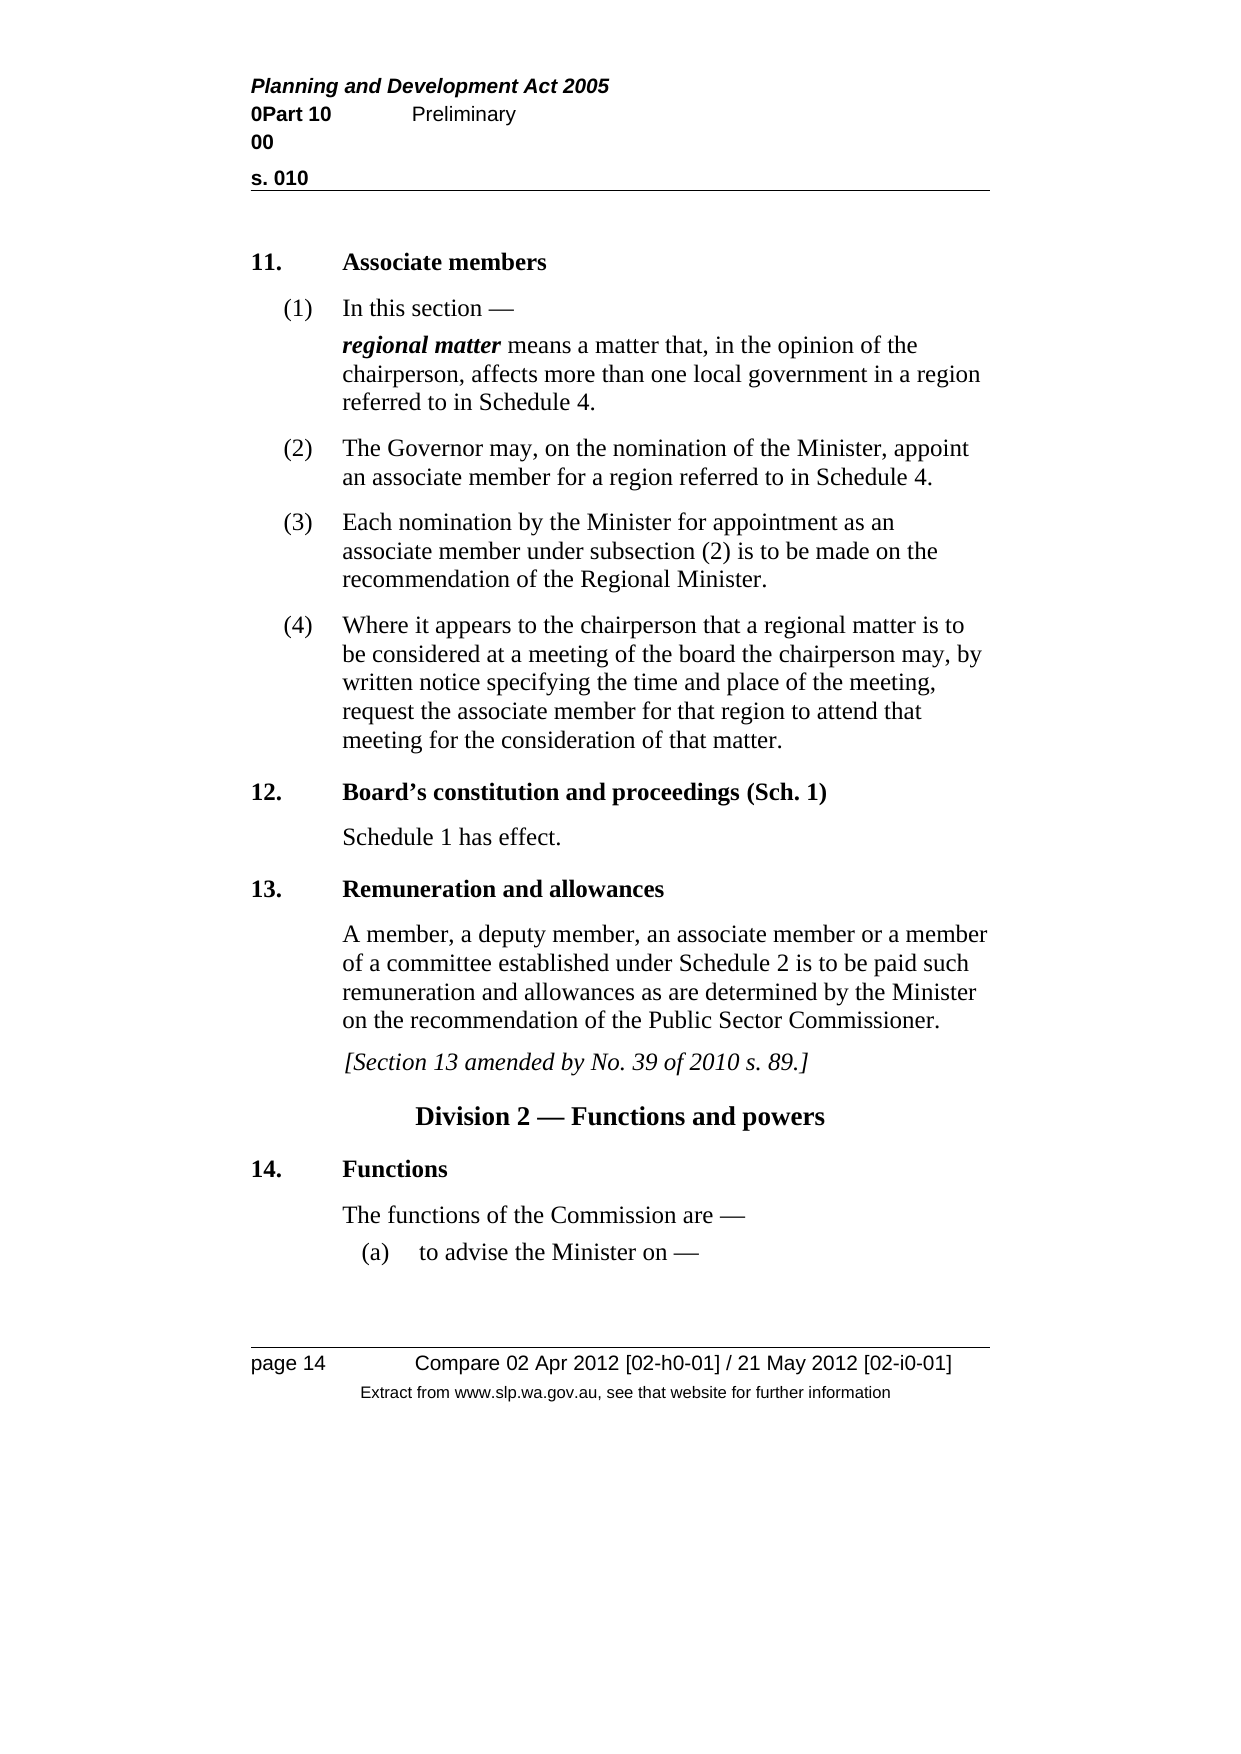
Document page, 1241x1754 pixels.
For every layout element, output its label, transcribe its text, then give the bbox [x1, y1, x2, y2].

text The functions of the Commission are — [251, 1200, 990, 1229]
text A member, a deputy member, an associate member or a member of a committee established under Schedule 2 is to be paid such remuneration and allowances as are determined by the Minister on the recommendation of the Public Sector Commissioner. [251, 919, 990, 1034]
text (a) to advise the Minister on — [251, 1237, 990, 1266]
subtitle 12. Board’s constitution and proceedings (Sch. 1) [251, 777, 990, 805]
text (2) The Governor may, on the nomination of the Minister, appoint an associate member for a region referred to in Schedule 4. [251, 433, 990, 490]
text [Section 13 amended by No. 39 of 2010 s. 89.] [251, 1047, 990, 1075]
subtitle 11. Associate members [251, 247, 990, 276]
text Schedule 1 has effect. [251, 822, 990, 851]
text regional matter means a matter that, in the opinion of the chairperson, affects more than one local government in a region referred to in Schedule 4. [251, 330, 990, 416]
text (4) Where it appears to the chairperson that a regional matter is to be considered at a meeting of the board the chairperson may, by written notice specifying the time and place of the meeting, request the associate member for that region to attend that meeting for the consideration of that matter. [251, 610, 990, 754]
subtitle 13. Remuneration and allowances [251, 874, 990, 902]
subtitle 14. Functions [251, 1154, 990, 1183]
subtitle Division 2 — Functions and powers [251, 1100, 990, 1132]
text (1) In this section — [251, 293, 990, 322]
text (3) Each nomination by the Minister for appointment as an associate member under subsection (2) is to be made on the recommendation of the Regional Minister. [251, 507, 990, 593]
